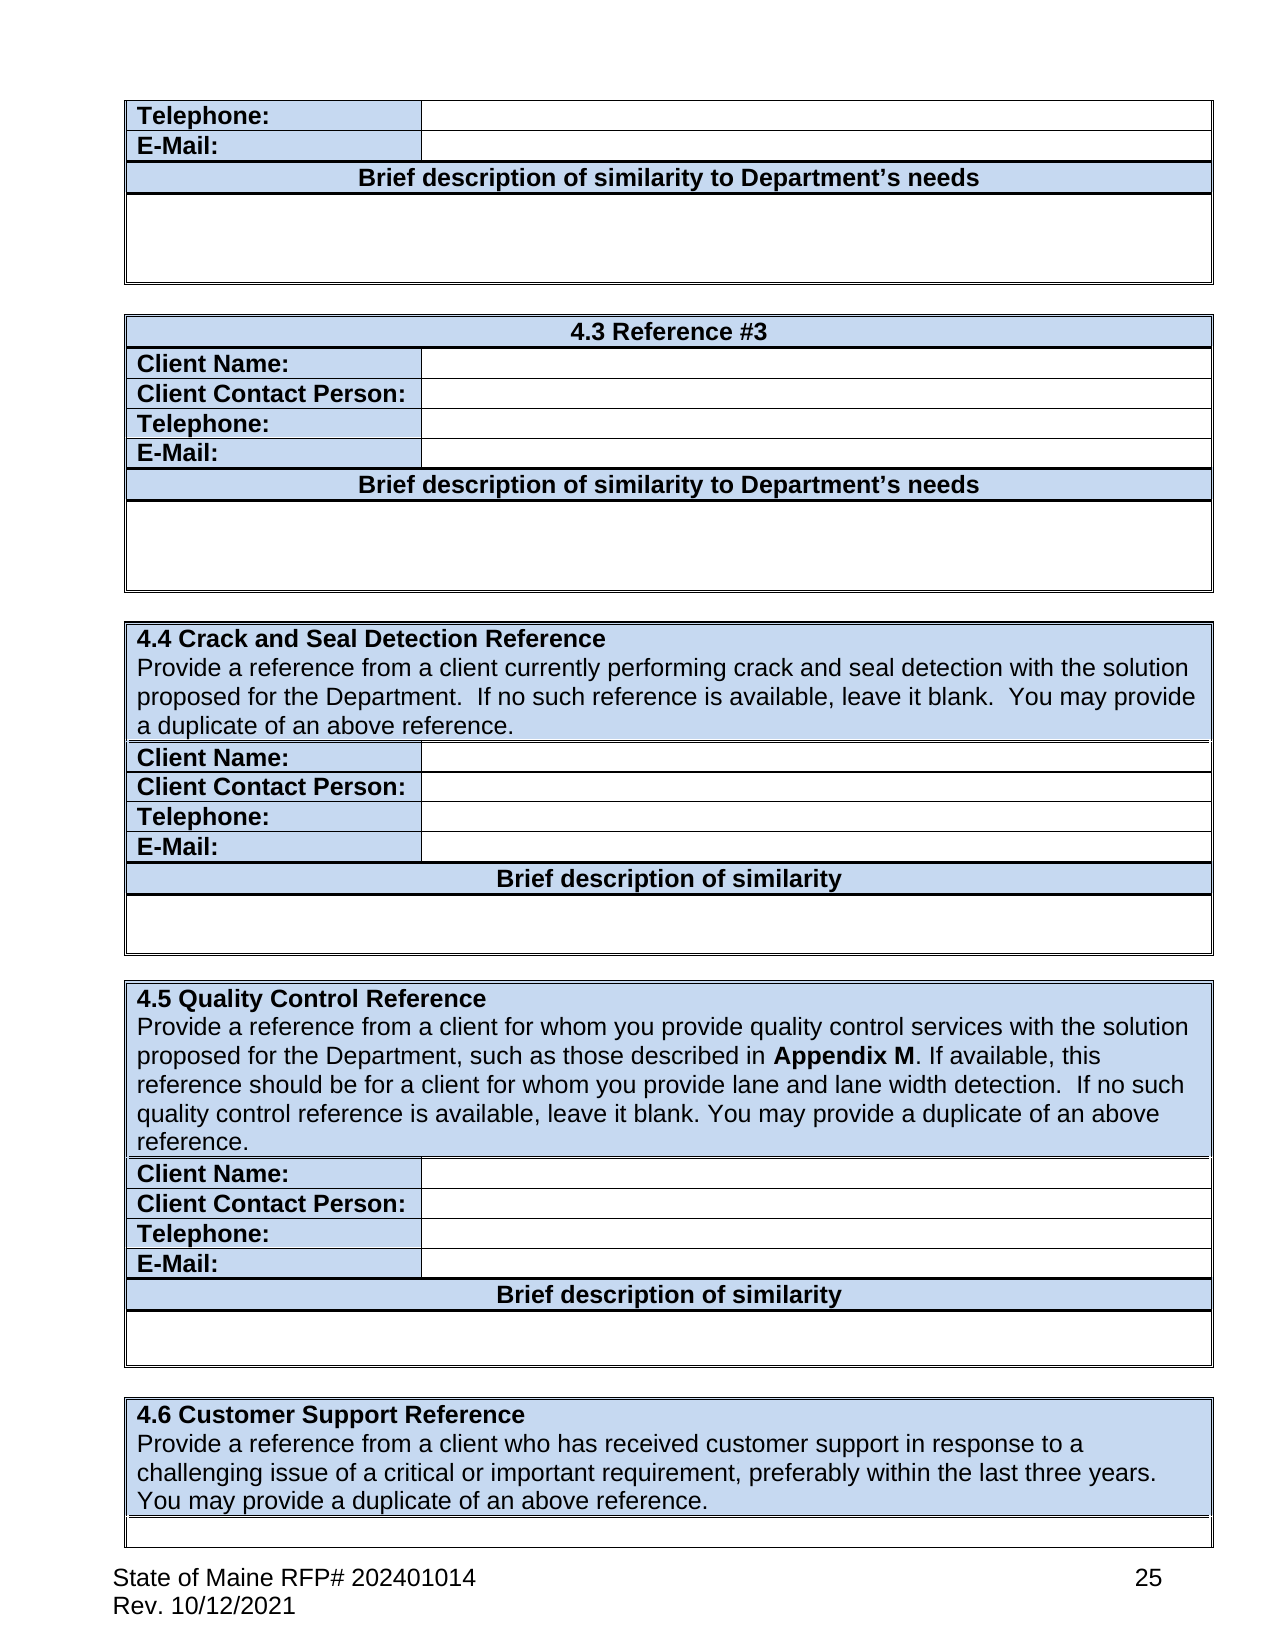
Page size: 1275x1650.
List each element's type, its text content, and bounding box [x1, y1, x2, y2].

table_cell [125, 1515, 1213, 1547]
table_cell Client Contact Person: [127, 1189, 421, 1218]
table_header 4.3 Reference #3 [127, 317, 1211, 346]
table_cell [422, 1249, 1211, 1277]
table_cell [422, 802, 1211, 831]
table_cell [422, 1156, 1213, 1188]
table_cell [422, 740, 1211, 771]
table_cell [127, 163, 1211, 192]
table_cell [422, 131, 1211, 160]
table_cell [127, 896, 1211, 953]
table_cell Client Contact Person: [127, 773, 421, 801]
table_cell [422, 832, 1211, 861]
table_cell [127, 470, 1211, 499]
table_cell Telephone: [127, 101, 421, 130]
table_cell Brief description of similarity [127, 1280, 1211, 1309]
table_header 4.5 Quality Control Reference Provide a reference from a client for whom you provide quality control services with the solution proposed for the Department, such as those described in Appendix M. If available, this reference should be for a client for whom you provide lane and lane width detection. If no such quality control reference is available, leave it blank. You may provide a duplicate of an above reference. [127, 984, 1211, 1156]
table_cell Client Name: [127, 349, 421, 378]
table_header 4.4 Crack and Seal Detection Reference Provide a reference from a client currently performing crack and seal detection with the solution proposed for the Department. If no such reference is available, leave it blank. You may provide a duplicate of an above reference. [127, 625, 1211, 739]
table_cell [127, 502, 1211, 589]
table_cell Client Contact Person: [127, 379, 421, 408]
table_cell E-Mail: [127, 131, 421, 160]
table_header 4.6 Customer Support Reference Provide a reference from a client who has received customer support in response to a challenging issue of a critical or important requirement, preferably within the last three years. You may provide a duplicate of an above reference. [127, 1400, 1211, 1515]
table_cell [422, 101, 1211, 130]
table_cell E-Mail: [127, 439, 421, 467]
table_cell E-Mail: [127, 832, 421, 861]
table_cell Client Name: [125, 1156, 421, 1188]
table_cell Telephone: [127, 802, 421, 831]
table_cell Telephone: [127, 409, 421, 437]
table_cell [422, 1189, 1211, 1218]
table_cell E-Mail: [127, 1249, 421, 1277]
table_cell [422, 1219, 1211, 1247]
table_cell [422, 349, 1211, 378]
table_cell Telephone: [127, 1219, 421, 1247]
table_cell Client Name: [127, 740, 421, 771]
table_cell [127, 195, 1211, 282]
table_cell Brief description of similarity [127, 864, 1211, 893]
table_cell [127, 1312, 1211, 1365]
table_cell [422, 439, 1211, 467]
table_cell [422, 773, 1211, 801]
table_cell [422, 409, 1211, 437]
table_cell [422, 379, 1211, 408]
